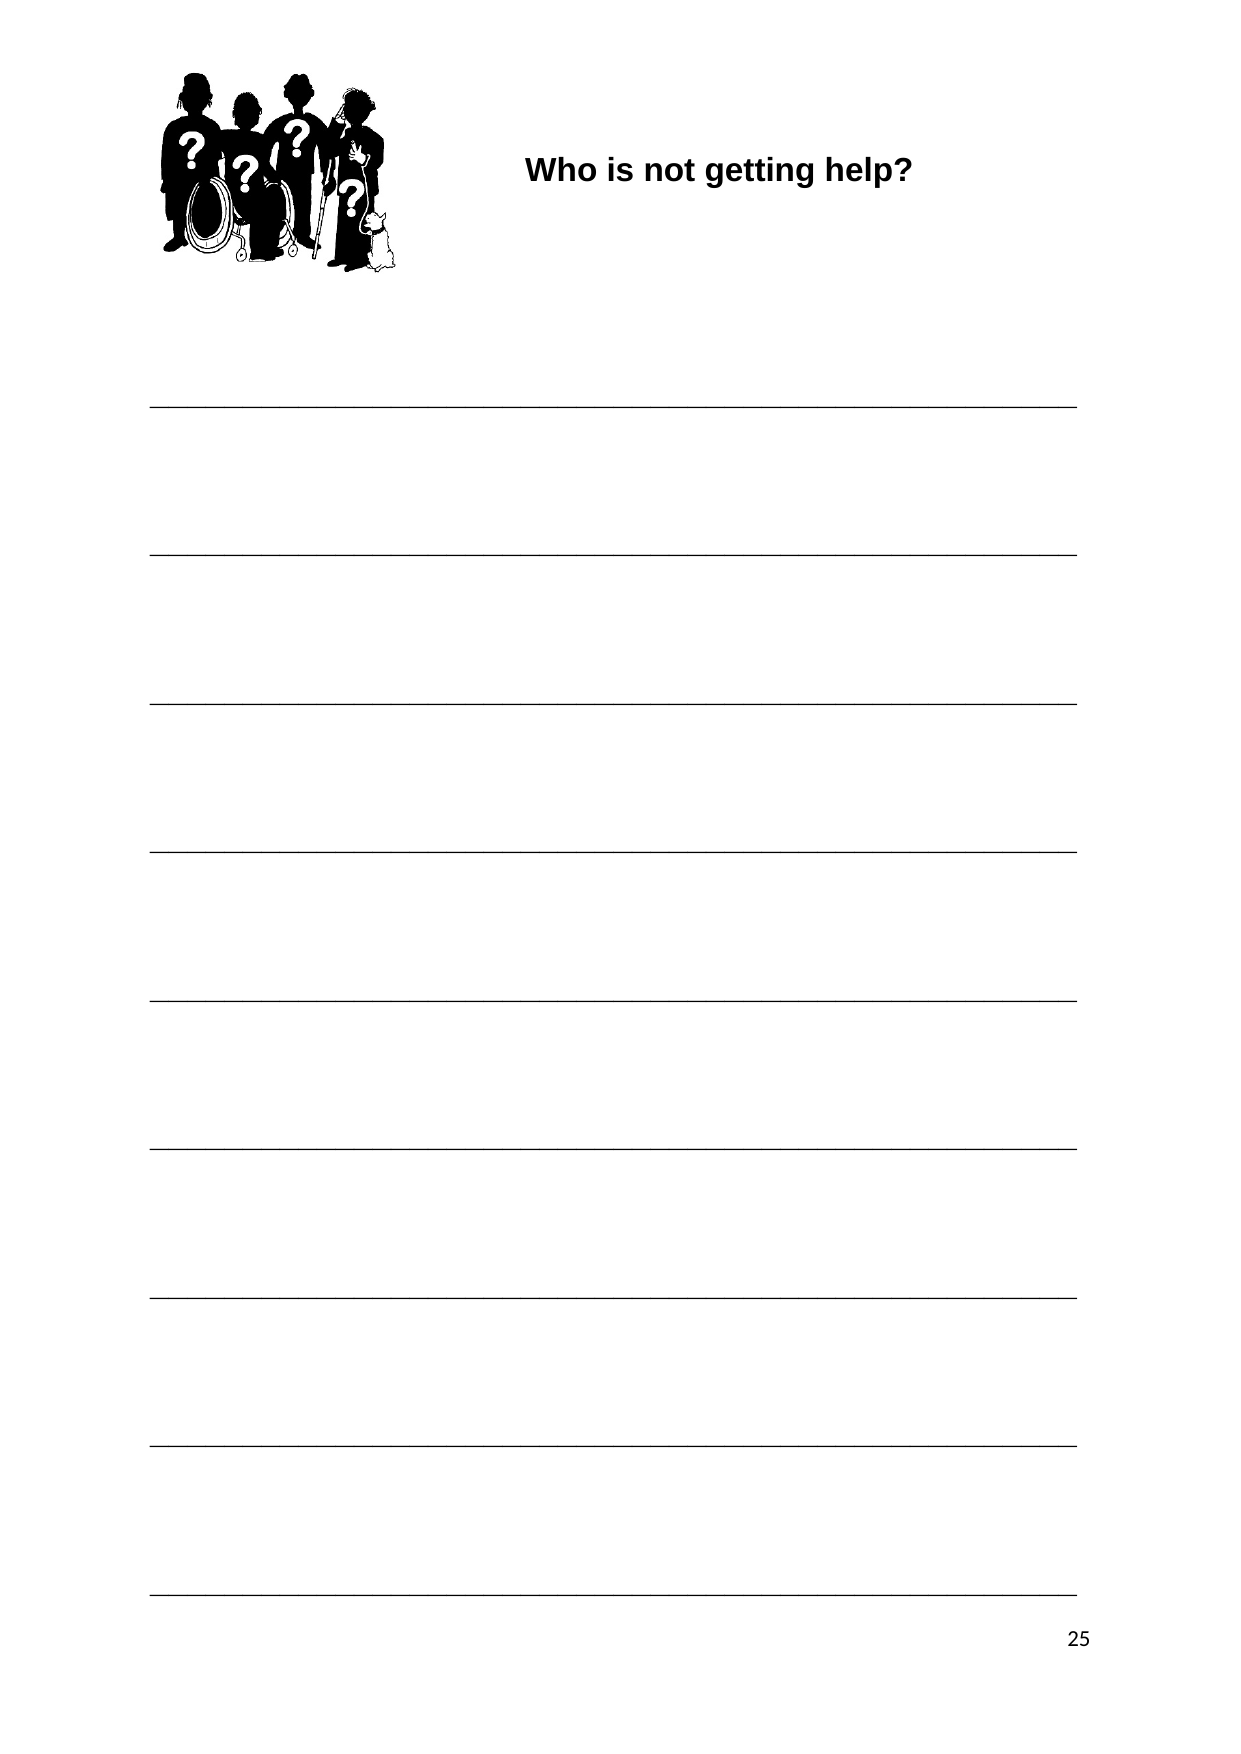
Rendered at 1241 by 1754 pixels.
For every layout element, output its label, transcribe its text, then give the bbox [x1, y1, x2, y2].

text __________________________________________________ [150, 521, 1090, 560]
text __________________________________________________ [150, 1264, 1090, 1302]
text __________________________________________________ [150, 1116, 1090, 1154]
text __________________________________________________ [150, 373, 1090, 411]
text __________________________________________________ [150, 670, 1090, 708]
text __________________________________________________ [150, 967, 1090, 1005]
picture [159, 71, 396, 275]
text __________________________________________________ [150, 818, 1090, 857]
text __________________________________________________ [150, 1413, 1090, 1451]
text __________________________________________________ [150, 1561, 1090, 1599]
text Who is not getting help? [450, 150, 1090, 188]
